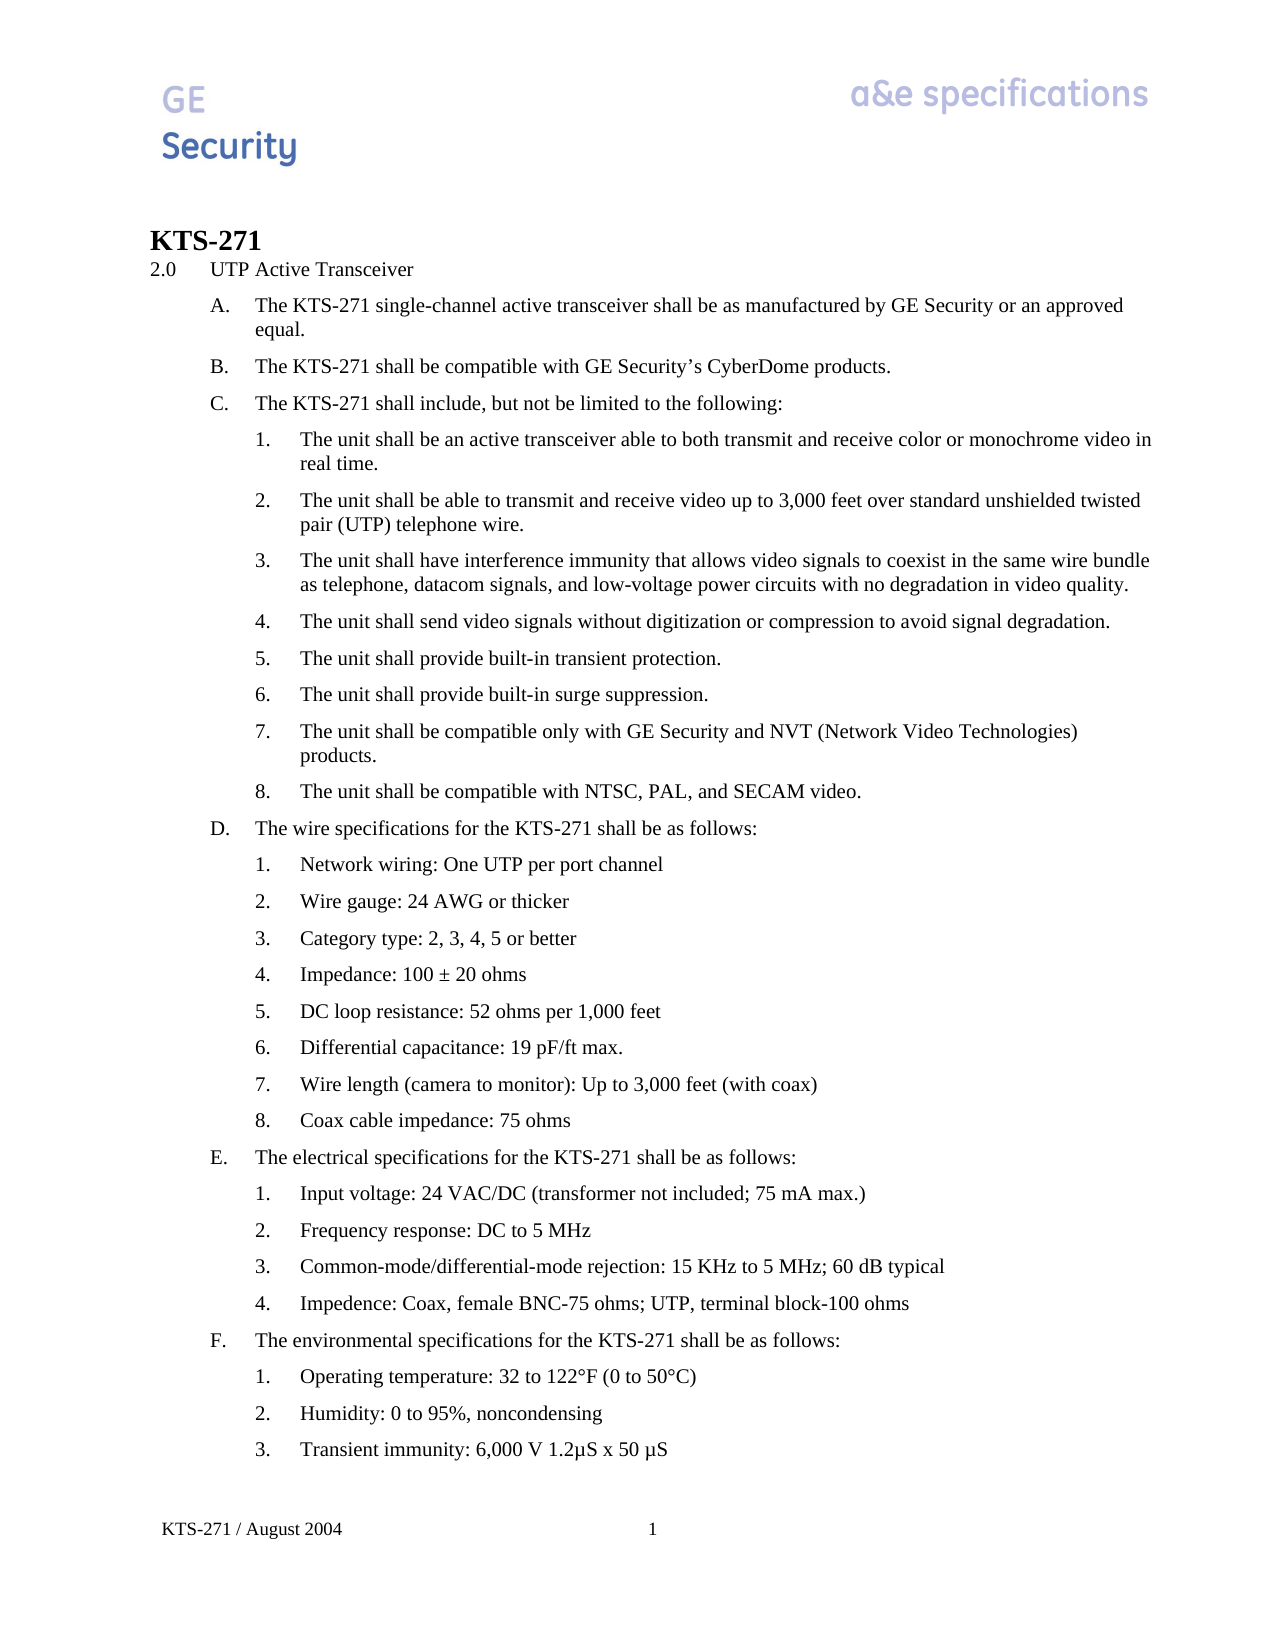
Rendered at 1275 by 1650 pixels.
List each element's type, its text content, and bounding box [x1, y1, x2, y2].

list The KTS-271 single-channel active transceiver shall be as manufactured by GE Security or an approved equal. [210, 293, 1155, 341]
list The KTS-271 shall be compatible with GE Security’s CyberDome products. [210, 354, 1155, 378]
list Wire gauge: 24 AWG or thicker [255, 889, 1155, 913]
list Common-mode/differential-mode rejection: 15 KHz to 5 MHz; 60 dB typical [255, 1254, 1155, 1278]
picture [841, 75, 1153, 124]
list The unit shall have interference immunity that allows video signals to coexist in the same wire bundle as telephone, datacom signals, and low-voltage power circuits with no degradation in video quality. [255, 548, 1155, 596]
list The electrical specifications for the KTS-271 shall be as follows: [210, 1145, 1155, 1169]
list DC loop resistance: 52 ohms per 1,000 feet [255, 998, 1155, 1023]
list Category type: 2, 3, 4, 5 or better [255, 925, 1155, 949]
list Humidity: 0 to 95%, noncondensing [255, 1401, 1155, 1425]
list Wire length (camera to monitor): Up to 3,000 feet (with coax) [255, 1072, 1155, 1096]
list The unit shall provide built-in transient protection. [255, 645, 1155, 669]
list The environmental specifications for the KTS-271 shall be as follows: [210, 1328, 1155, 1352]
list The KTS-271 shall include, but not be limited to the following: [210, 390, 1155, 414]
list Impedance: 100 ± 20 ohms [255, 962, 1155, 986]
list The unit shall be compatible only with GE Security and NVT (Network Video Technologies) products. [255, 718, 1155, 767]
list Input voltage: 24 VAC/DC (transformer not included; 75 mA max.) [255, 1181, 1155, 1205]
list The unit shall be able to transmit and receive video up to 3,000 feet over standard unshielded twisted pair (UTP) telephone wire. [255, 488, 1155, 536]
list Transient immunity: 6,000 V 1.2µS x 50 µS [255, 1437, 1155, 1461]
list Impedence: Coax, female BNC-75 ohms; UTP, terminal block-100 ohms [255, 1291, 1155, 1315]
picture [161, 75, 298, 168]
list Coax cable impedance: 75 ohms [255, 1108, 1155, 1132]
subtitle KTS-271 [150, 223, 1155, 257]
list The unit shall be compatible with NTSC, PAL, and SECAM video. [255, 779, 1155, 803]
list UTP Active Transceiver [150, 257, 1155, 281]
list The unit shall be an active transceiver able to both transmit and receive color or monochrome video in real time. [255, 427, 1155, 475]
list The unit shall send video signals without digitization or compression to avoid signal degradation. [255, 609, 1155, 633]
list Network wiring: One UTP per port channel [255, 852, 1155, 876]
list The unit shall provide built-in surge suppression. [255, 682, 1155, 706]
list Differential capacitance: 19 pF/ft max. [255, 1035, 1155, 1059]
list Operating temperature: 32 to 122°F (0 to 50°C) [255, 1364, 1155, 1388]
list Frequency response: DC to 5 MHz [255, 1218, 1155, 1242]
list The wire specifications for the KTS-271 shall be as follows: [210, 816, 1155, 840]
